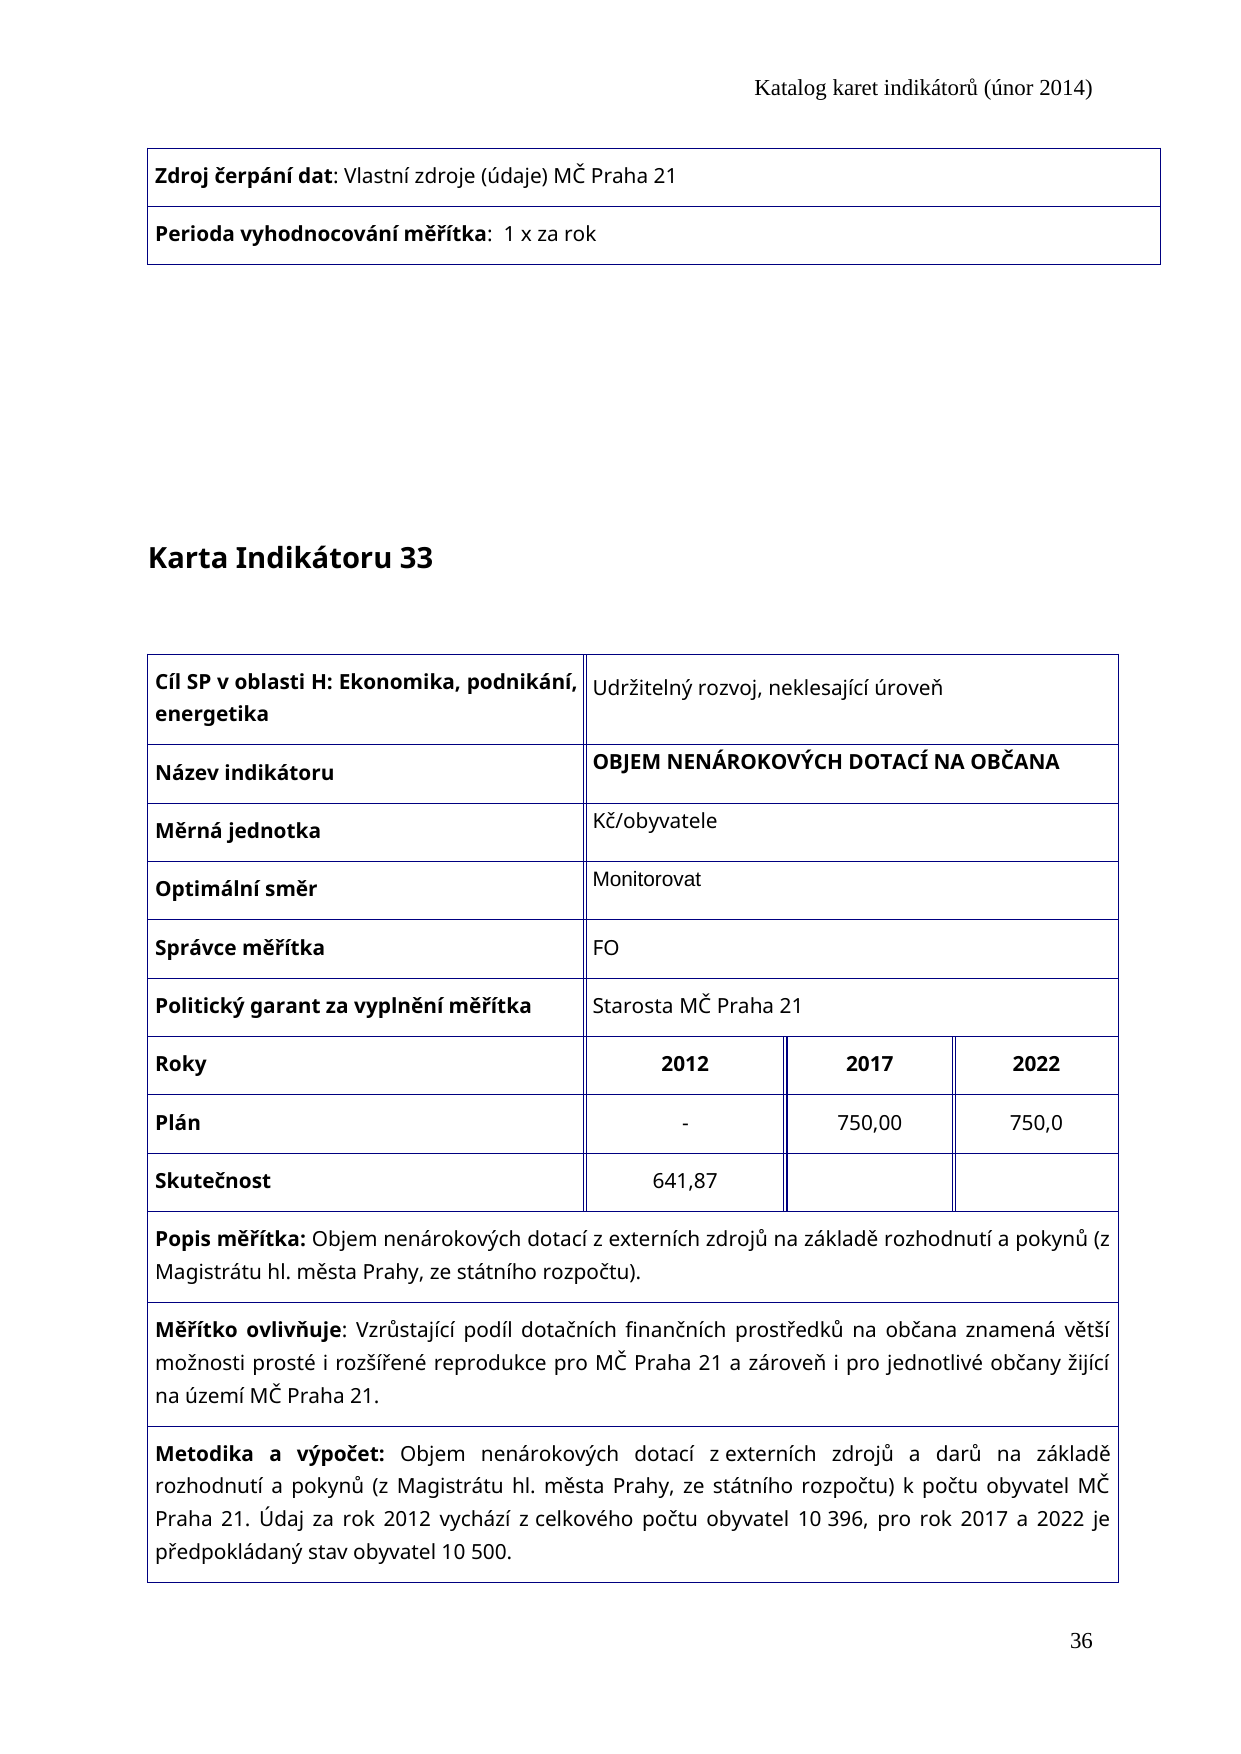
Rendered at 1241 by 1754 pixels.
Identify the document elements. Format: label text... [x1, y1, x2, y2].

table_cell 750,00 [788, 1095, 952, 1153]
table_cell Starosta MČ Praha 21 [587, 979, 1118, 1036]
table_cell - [587, 1095, 783, 1153]
table_cell [956, 1154, 1118, 1211]
table_cell objem nenárokových dotací na občana [587, 745, 1118, 803]
table_header Cíl SP v oblasti H: Ekonomika, podnikání, energetika [148, 655, 583, 744]
table_cell Měrná jednotka [148, 804, 583, 861]
table_cell Zdroj čerpání dat: Vlastní zdroje (údaje) MČ Praha 21 [148, 149, 1160, 206]
table_cell 2012 [587, 1037, 783, 1094]
table_cell 750,0 [956, 1095, 1118, 1153]
table_cell Skutečnost [148, 1154, 583, 1211]
table_cell 2022 [956, 1037, 1118, 1094]
table_cell Perioda vyhodnocování měřítka: 1 x za rok [148, 207, 1160, 264]
subtitle Karta Indikátoru 33 [148, 537, 1093, 577]
table_cell Správce měřítka [148, 920, 583, 978]
table_cell FO [587, 920, 1118, 978]
table_cell 641,87 [587, 1154, 783, 1211]
table_cell Měřítko ovlivňuje: Vzrůstající podíl dotačních finančních prostředků na občana znamená větší možnosti prosté i rozšířené reprodukce pro MČ Praha 21 a zároveň i pro jednotlivé občany žijící na území MČ Praha 21. [148, 1303, 1118, 1426]
table_cell Název indikátoru [148, 745, 583, 803]
table_cell Kč/obyvatele [587, 804, 1118, 861]
table_cell Metodika a výpočet: Objem nenárokových dotací z externích zdrojů a darů na základě rozhodnutí a pokynů (z Magistrátu hl. města Prahy, ze státního rozpočtu) k počtu obyvatel MČ Praha 21. Údaj za rok 2012 vychází z celkového počtu obyvatel 10 396, pro rok 2017 a 2022 je předpokládaný stav obyvatel 10 500. [148, 1427, 1118, 1582]
table_header Udržitelný rozvoj, neklesající úroveň [587, 655, 1118, 744]
table_cell Roky [148, 1037, 583, 1094]
table_cell Optimální směr [148, 862, 583, 919]
table_cell Plán [148, 1095, 583, 1153]
table_cell Popis měřítka: Objem nenárokových dotací z externích zdrojů na základě rozhodnutí a pokynů (z Magistrátu hl. města Prahy, ze státního rozpočtu). [148, 1212, 1118, 1302]
table_cell 2017 [788, 1037, 952, 1094]
table_cell [788, 1154, 952, 1211]
table_cell Monitorovat [587, 862, 1118, 919]
table_cell Politický garant za vyplnění měřítka [148, 979, 583, 1036]
